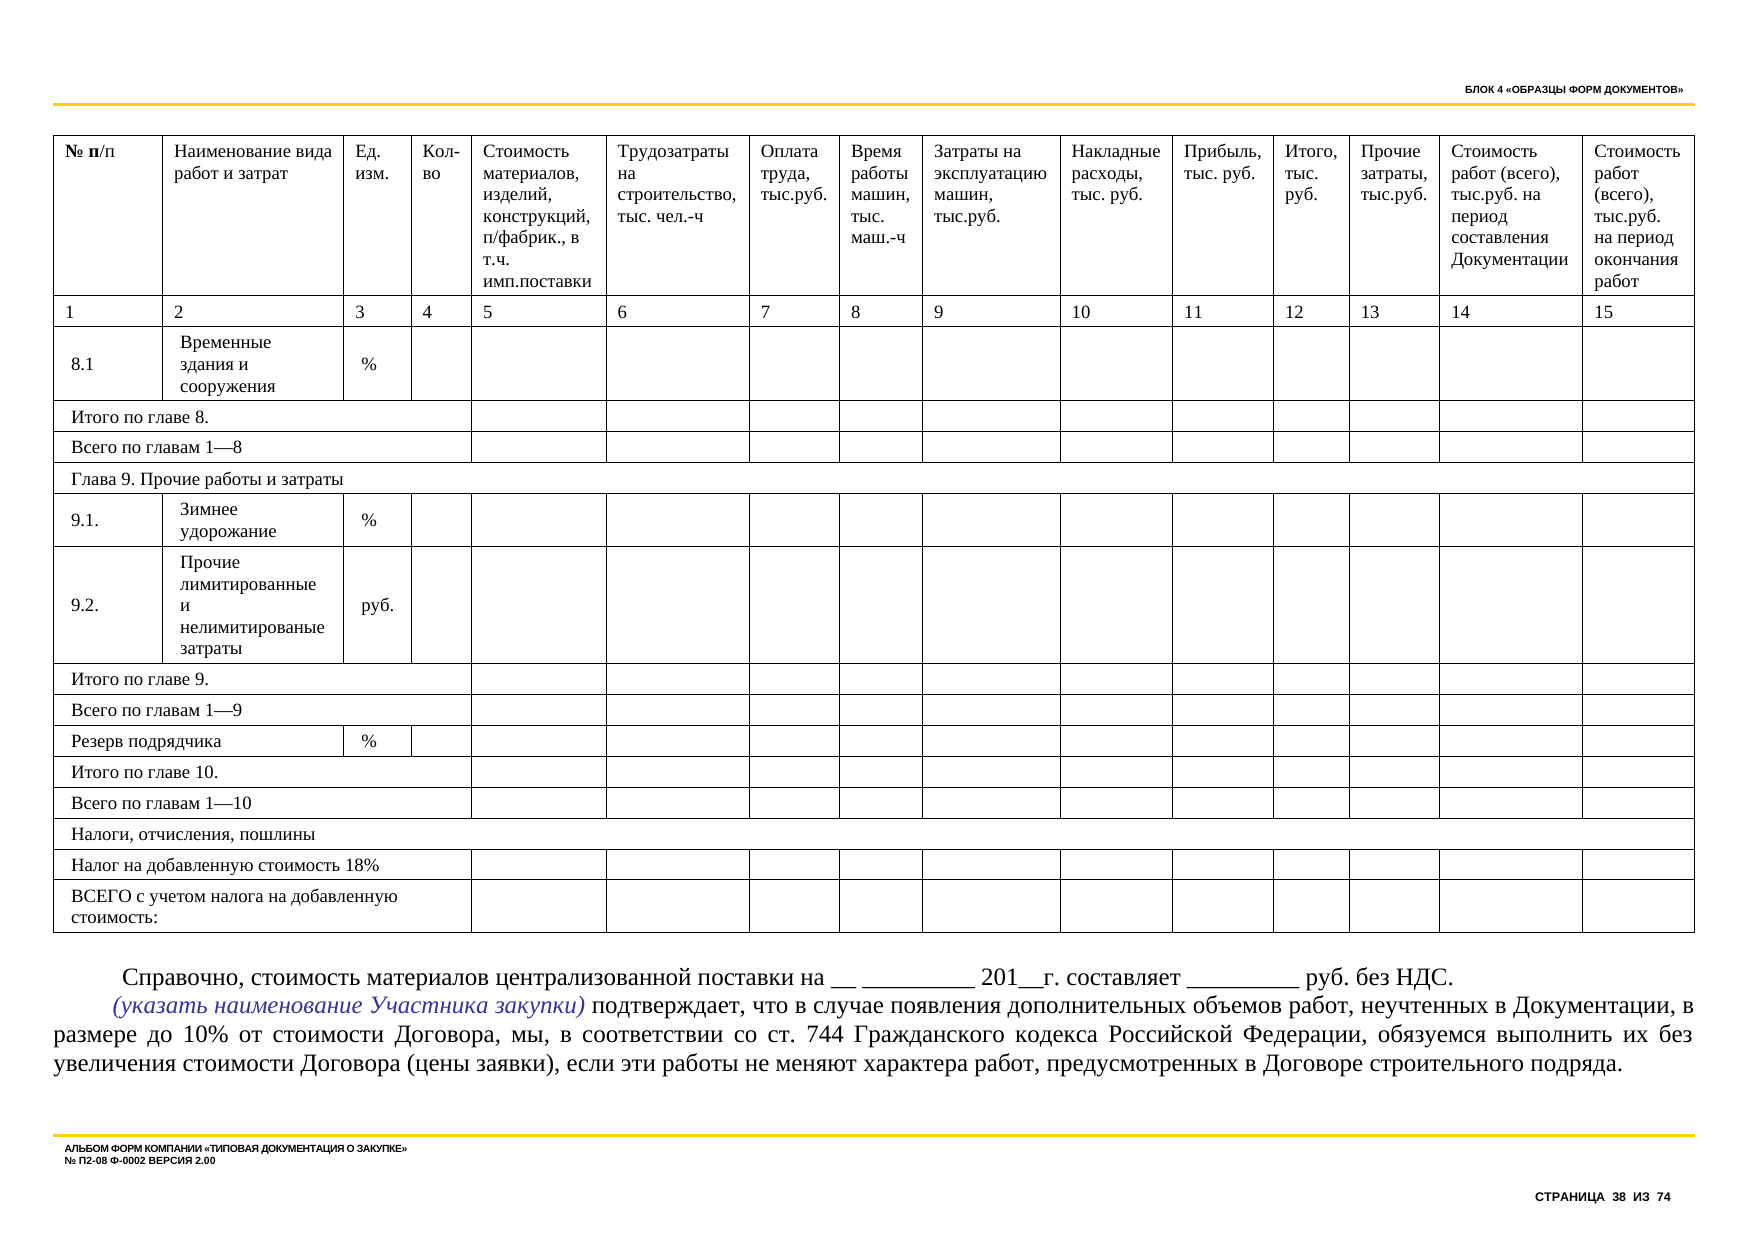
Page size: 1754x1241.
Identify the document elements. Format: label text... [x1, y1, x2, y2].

table_cell [1440, 695, 1582, 725]
table_cell [1173, 880, 1273, 932]
table_header Оплата труда, тыс.руб. [750, 136, 839, 295]
table_cell [1350, 726, 1439, 756]
table_header Стоимость работ (всего), тыс.руб. на период составления Документации [1440, 136, 1582, 295]
table_cell 9 [923, 296, 1060, 326]
table_cell [1440, 880, 1582, 932]
table_cell [1274, 327, 1349, 400]
table_cell [1061, 850, 1172, 879]
table_cell 9.1. [54, 494, 162, 546]
table_cell [750, 850, 839, 879]
table_cell [840, 695, 922, 725]
table_cell [472, 327, 606, 400]
table_cell Всего по главам 1—9 [54, 695, 471, 725]
table_cell [1061, 880, 1172, 932]
table_cell [923, 494, 1060, 546]
table_cell [1274, 850, 1349, 879]
table_cell [1583, 695, 1694, 725]
table_cell ВСЕГО с учетом налога на добавленную стоимость: [54, 880, 471, 932]
table_cell [1274, 432, 1349, 462]
table_cell [1173, 432, 1273, 462]
table_cell [472, 850, 606, 879]
table_cell [923, 880, 1060, 932]
table_cell [472, 547, 606, 663]
table_cell Налог на добавленную стоимость 18% [54, 850, 471, 879]
table_cell [1061, 788, 1172, 817]
table_cell [840, 432, 922, 462]
table_cell [1583, 850, 1694, 879]
table_cell 6 [607, 296, 749, 326]
table_cell [923, 695, 1060, 725]
table_cell [1440, 432, 1582, 462]
table_cell [1440, 757, 1582, 787]
table_cell Зимнее удорожание [163, 494, 343, 546]
table_cell [1274, 401, 1349, 431]
table_cell [1061, 726, 1172, 756]
table_cell [1350, 850, 1439, 879]
table_cell % [344, 494, 411, 546]
table_cell [840, 401, 922, 431]
table_cell [1061, 757, 1172, 787]
table_cell [1274, 695, 1349, 725]
table_cell [1061, 432, 1172, 462]
table_cell [750, 788, 839, 817]
table_cell [1440, 494, 1582, 546]
table_cell [1440, 788, 1582, 817]
table_cell [1350, 880, 1439, 932]
table_cell 11 [1173, 296, 1273, 326]
table_header № п/п [54, 136, 162, 295]
table_cell [1583, 432, 1694, 462]
table_header Время работы машин, тыс. маш.-ч [840, 136, 922, 295]
table_cell [1583, 327, 1694, 400]
text Справочно, стоимость материалов централизованной поставки на __ _________ 201__г. составляет _________ руб. без НДС. [53, 962, 1695, 990]
table_cell 10 [1061, 296, 1172, 326]
table_cell [1173, 788, 1273, 817]
table_cell [1173, 401, 1273, 431]
table_cell [607, 880, 749, 932]
table_cell [1440, 850, 1582, 879]
table_cell [412, 327, 471, 400]
table_cell 12 [1274, 296, 1349, 326]
table_cell [1350, 327, 1439, 400]
table_cell [923, 726, 1060, 756]
table_cell [1350, 757, 1439, 787]
table_cell [1274, 494, 1349, 546]
table_cell 4 [412, 296, 471, 326]
table_cell [750, 664, 839, 694]
table_cell [1274, 880, 1349, 932]
table_cell Итого по главе 10. [54, 757, 471, 787]
table_cell [607, 327, 749, 400]
table_cell [1583, 547, 1694, 663]
table_cell [607, 788, 749, 817]
table_cell Итого по главе 9. [54, 664, 471, 694]
table_cell [1173, 757, 1273, 787]
table_cell 14 [1440, 296, 1582, 326]
table_cell [1350, 432, 1439, 462]
table_cell [472, 664, 606, 694]
table_cell [1173, 850, 1273, 879]
table_cell [1061, 401, 1172, 431]
table_cell [1583, 757, 1694, 787]
table_cell [1274, 664, 1349, 694]
table_cell Всего по главам 1—8 [54, 432, 471, 462]
table_cell [607, 695, 749, 725]
table_cell [840, 547, 922, 663]
table_cell [1583, 880, 1694, 932]
table_cell [1061, 547, 1172, 663]
table_cell [472, 788, 606, 817]
table_cell [1583, 664, 1694, 694]
table_cell 7 [750, 296, 839, 326]
table_cell Налоги, отчисления, пошлины [54, 819, 1694, 848]
table_header Накладные расходы, тыс. руб. [1061, 136, 1172, 295]
table_cell [1583, 788, 1694, 817]
table_cell [1583, 401, 1694, 431]
table_cell [607, 726, 749, 756]
table_cell [607, 850, 749, 879]
table_header Стоимость работ (всего), тыс.руб. на период окончания работ [1583, 136, 1694, 295]
table_cell [472, 695, 606, 725]
table_cell руб. [344, 547, 411, 663]
table_cell [840, 726, 922, 756]
table_header Стоимость материалов, изделий, конструкций, п/фабрик., в т.ч. имп.поставки [472, 136, 606, 295]
table_cell Глава 9. Прочие работы и затраты [54, 463, 1694, 493]
table_cell 9.2. [54, 547, 162, 663]
table_cell [472, 432, 606, 462]
table_cell [607, 401, 749, 431]
table_cell [1061, 695, 1172, 725]
table_cell [1173, 547, 1273, 663]
table_cell [1440, 401, 1582, 431]
table_header Трудозатраты на строительство, тыс. чел.-ч [607, 136, 749, 295]
table_cell [840, 494, 922, 546]
table_cell [750, 695, 839, 725]
table_cell [1440, 547, 1582, 663]
table_header Ед. изм. [344, 136, 411, 295]
table_cell [923, 788, 1060, 817]
table_cell [923, 432, 1060, 462]
table_cell [1061, 327, 1172, 400]
table_header Прочие затраты, тыс.руб. [1350, 136, 1439, 295]
table_cell [750, 401, 839, 431]
table_cell [1583, 726, 1694, 756]
table_cell 1 [54, 296, 162, 326]
table_cell [472, 401, 606, 431]
table_header Итого, тыс. руб. [1274, 136, 1349, 295]
table_cell [472, 880, 606, 932]
table_cell [1440, 726, 1582, 756]
table_cell [750, 726, 839, 756]
table_cell [412, 726, 471, 756]
table_cell [840, 850, 922, 879]
table_cell [923, 401, 1060, 431]
table_cell [472, 757, 606, 787]
table_cell [607, 494, 749, 546]
table_cell [750, 494, 839, 546]
table_cell 8 [840, 296, 922, 326]
table_cell [1350, 401, 1439, 431]
table_cell [750, 757, 839, 787]
table_cell 15 [1583, 296, 1694, 326]
table_cell [840, 757, 922, 787]
table_cell 2 [163, 296, 343, 326]
table_cell Резерв подрядчика [54, 726, 343, 756]
table_cell [1173, 494, 1273, 546]
table_cell [1350, 494, 1439, 546]
table_cell [840, 880, 922, 932]
table_cell [472, 726, 606, 756]
table_cell [1440, 664, 1582, 694]
table_header Наименование вида работ и затрат [163, 136, 343, 295]
table_cell 3 [344, 296, 411, 326]
table_cell [607, 757, 749, 787]
table_cell [840, 788, 922, 817]
table_cell [607, 432, 749, 462]
table_cell [923, 664, 1060, 694]
table_cell % [344, 726, 411, 756]
table_cell [923, 757, 1060, 787]
table_cell [840, 327, 922, 400]
table_cell [1350, 695, 1439, 725]
table_cell [750, 327, 839, 400]
table_cell [1173, 664, 1273, 694]
table_cell Прочие лимитированные и нелимитированые затраты [163, 547, 343, 663]
table_cell Временные здания и сооружения [163, 327, 343, 400]
table_cell [1350, 788, 1439, 817]
table_header Прибыль, тыс. руб. [1173, 136, 1273, 295]
table_cell [472, 494, 606, 546]
table_cell 13 [1350, 296, 1439, 326]
table_cell Итого по главе 8. [54, 401, 471, 431]
table_header Кол-во [412, 136, 471, 295]
table_cell [923, 850, 1060, 879]
table_cell [412, 547, 471, 663]
table_cell [607, 547, 749, 663]
table_cell [923, 547, 1060, 663]
table_cell 8.1 [54, 327, 162, 400]
table_header Затраты на эксплуатацию машин, тыс.руб. [923, 136, 1060, 295]
table_cell [1583, 494, 1694, 546]
table_cell [750, 880, 839, 932]
table_cell [1274, 547, 1349, 663]
table_cell [1173, 327, 1273, 400]
table_cell [923, 327, 1060, 400]
table_cell [1350, 664, 1439, 694]
text (указать наименование Участника закупки) подтверждает, что в случае появления дополнительных объемов работ, неучтенных в Документации, в размере до 10% от стоимости Договора, мы, в соответствии со ст. 744 Гражданского кодекса Российской Федерации, обязуемся выполнить их без увеличения стоимости Договора (цены заявки), если эти работы не меняют характера работ, предусмотренных в Договоре строительного подряда. [53, 990, 1695, 1077]
table_cell [607, 664, 749, 694]
table_cell [840, 664, 922, 694]
table_cell [1274, 788, 1349, 817]
table_cell [1440, 327, 1582, 400]
table_cell [1061, 664, 1172, 694]
table_cell [1274, 757, 1349, 787]
table_cell Всего по главам 1—10 [54, 788, 471, 817]
table_cell [750, 432, 839, 462]
table_cell 5 [472, 296, 606, 326]
table_cell [412, 494, 471, 546]
table_cell [750, 547, 839, 663]
table_cell % [344, 327, 411, 400]
table_cell [1350, 547, 1439, 663]
table_cell [1061, 494, 1172, 546]
table_cell [1173, 695, 1273, 725]
table_cell [1274, 726, 1349, 756]
table_cell [1173, 726, 1273, 756]
